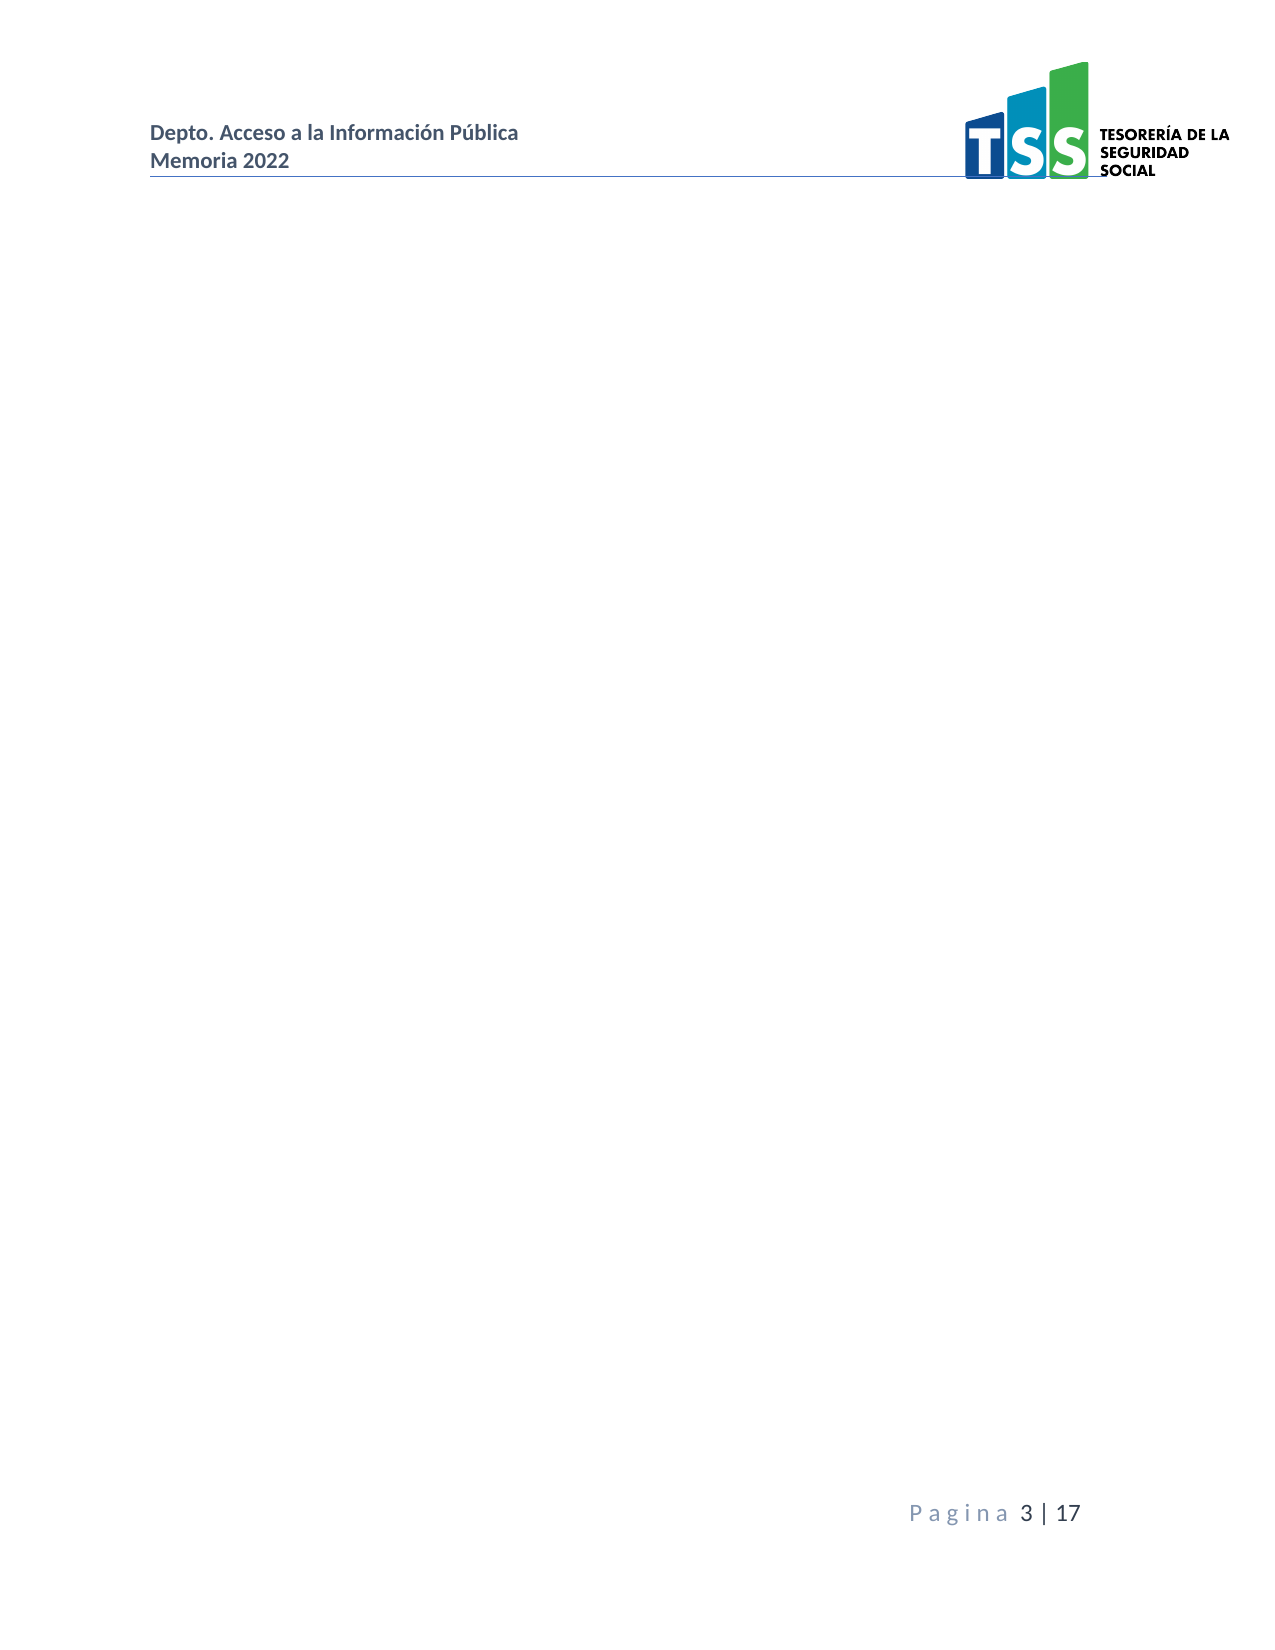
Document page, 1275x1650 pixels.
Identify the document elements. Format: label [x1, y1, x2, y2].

picture [965, 62, 1230, 179]
picture [1011, 128, 1043, 176]
